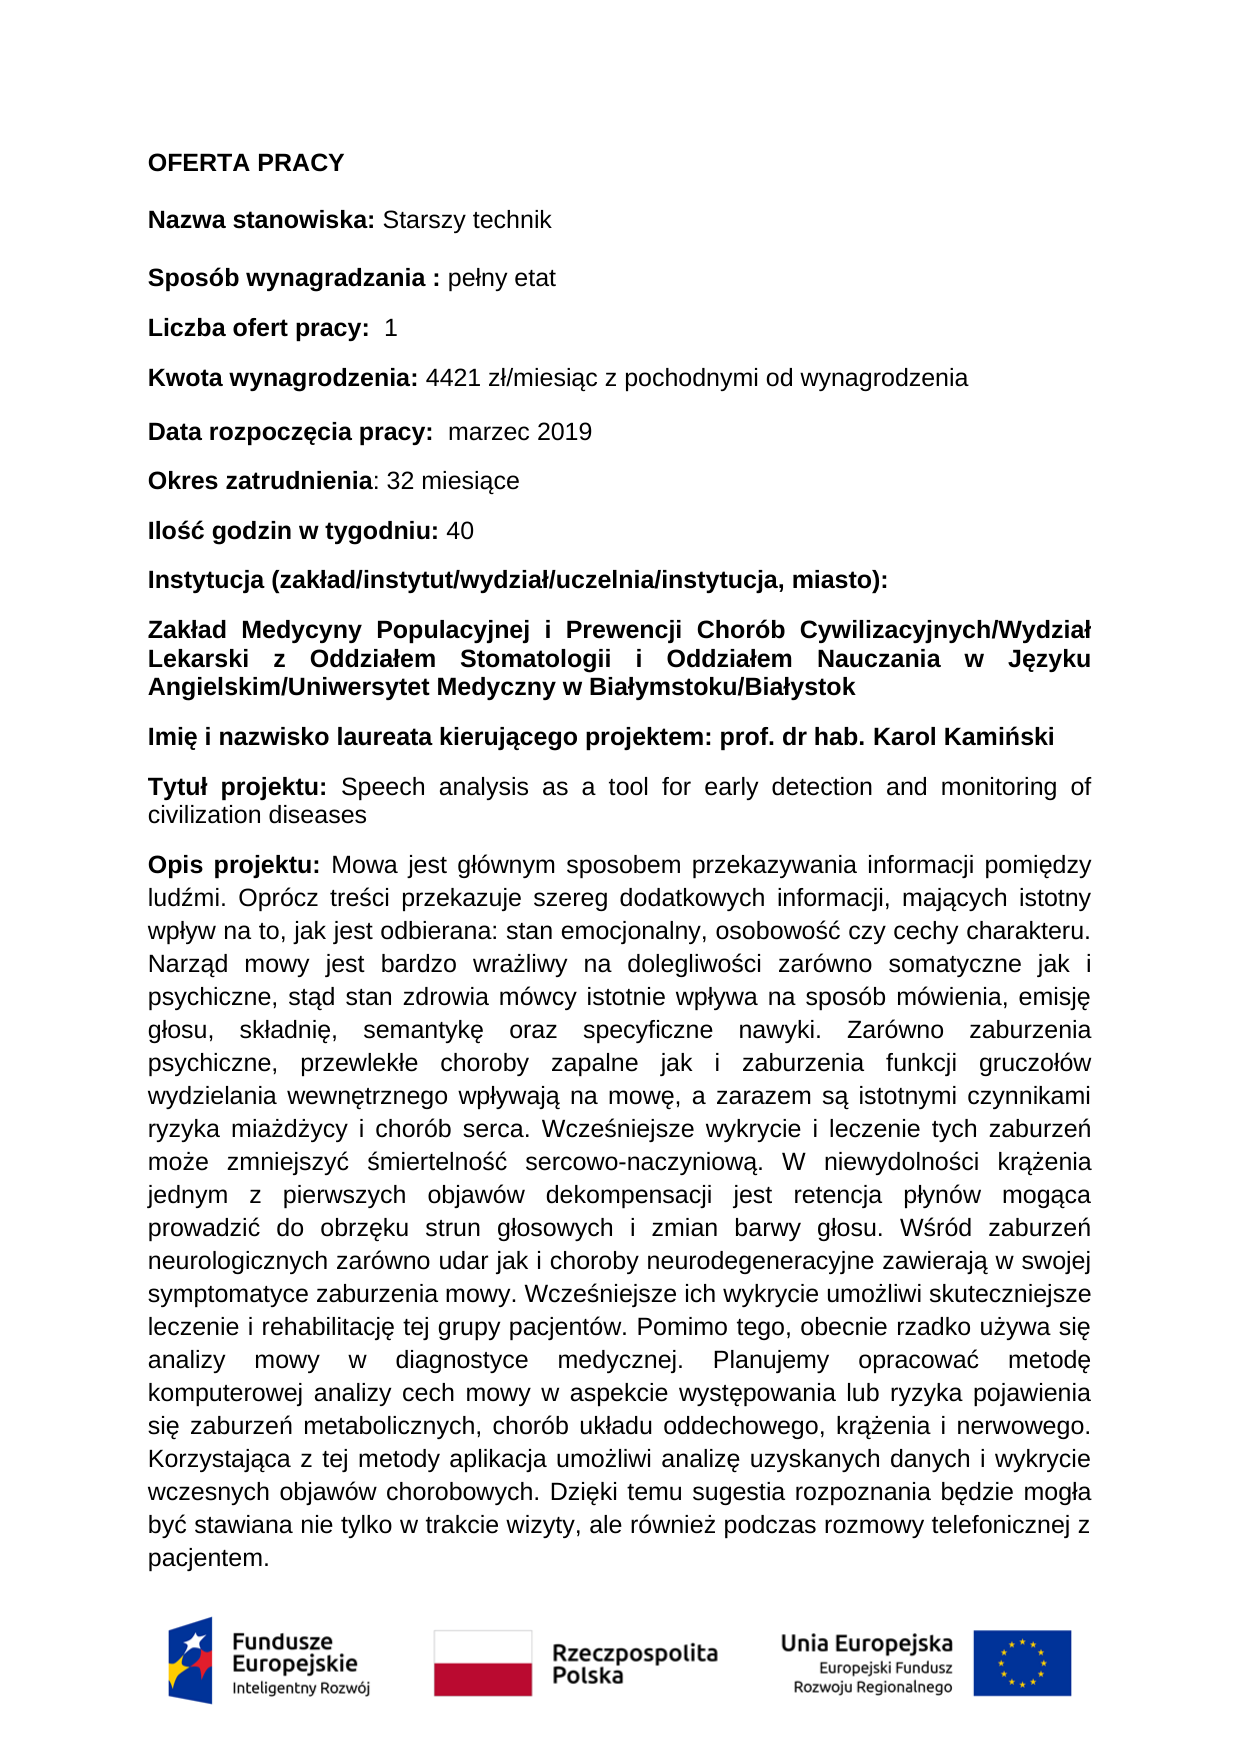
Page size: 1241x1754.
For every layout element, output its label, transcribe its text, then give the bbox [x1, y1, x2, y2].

text Sposób wynagradzania : pełny etat [148, 263, 1093, 292]
text Zakład Medycyny Populacyjnej i Prewencji Chorób Cywilizacyjnych/Wydział Lekarski z Oddziałem Stomatologii i Oddziałem Nauczania w Języku Angielskim/Uniwersytet Medyczny w Białymstoku/Białystok [148, 615, 1093, 701]
subtitle OFERTA PRACY [148, 148, 1093, 176]
text Data rozpoczęcia pracy: marzec 2019 [148, 416, 1093, 445]
text Opis projektu: Mowa jest głównym sposobem przekazywania informacji pomiędzy ludźmi. Oprócz treści przekazuje szereg dodatkowych informacji, mających istotny wpływ na to, jak jest odbierana: stan emocjonalny, osobowość czy cechy charakteru. Narząd mowy jest bardzo wrażliwy na dolegliwości zarówno somatyczne jak i psychiczne, stąd stan zdrowia mówcy istotnie wpływa na sposób mówienia, emisję głosu, składnię, semantykę oraz specyficzne nawyki. Zarówno zaburzenia psychiczne, przewlekłe choroby zapalne jak i zaburzenia funkcji gruczołów wydzielania wewnętrznego wpływają na mowę, a zarazem są istotnymi czynnikami ryzyka miażdżycy i chorób serca. Wcześniejsze wykrycie i leczenie tych zaburzeń może zmniejszyć śmiertelność sercowo-naczyniową. W niewydolności krążenia jednym z pierwszych objawów dekompensacji jest retencja płynów mogąca prowadzić do obrzęku strun głosowych i zmian barwy głosu. Wśród zaburzeń neurologicznych zarówno udar jak i choroby neurodegeneracyjne zawierają w swojej symptomatyce zaburzenia mowy. Wcześniejsze ich wykrycie umożliwi skuteczniejsze leczenie i rehabilitację tej grupy pacjentów. Pomimo tego, obecnie rzadko używa się analizy mowy w diagnostyce medycznej. Planujemy opracować metodę komputerowej analizy cech mowy w aspekcie występowania lub ryzyka pojawienia się zaburzeń metabolicznych, chorób układu oddechowego, krążenia i nerwowego. Korzystająca z tej metody aplikacja umożliwi analizę uzyskanych danych i wykrycie wczesnych objawów chorobowych. Dzięki temu sugestia rozpoznania będzie mogła być stawiana nie tylko w trakcie wizyty, ale również podczas rozmowy telefonicznej z pacjentem. [148, 850, 1093, 1572]
text Ilość godzin w tygodniu: 40 [148, 516, 1093, 544]
text Liczba ofert pracy: 1 [148, 313, 1093, 342]
picture [147, 1596, 1093, 1726]
subtitle Nazwa stanowiska: Starszy technik [148, 206, 1093, 234]
text Okres zatrudnienia: 32 miesiące [148, 466, 1093, 495]
text Imię i nazwisko laureata kierującego projektem: prof. dr hab. Karol Kamiński [148, 722, 1093, 751]
text Kwota wynagrodzenia: 4421 zł/miesiąc z pochodnymi od wynagrodzenia [148, 363, 1093, 391]
text Instytucja (zakład/instytut/wydział/uczelnia/instytucja, miasto): [148, 565, 1093, 594]
text Tytuł projektu: Speech analysis as a tool for early detection and monitoring of civilization diseases [148, 771, 1093, 829]
